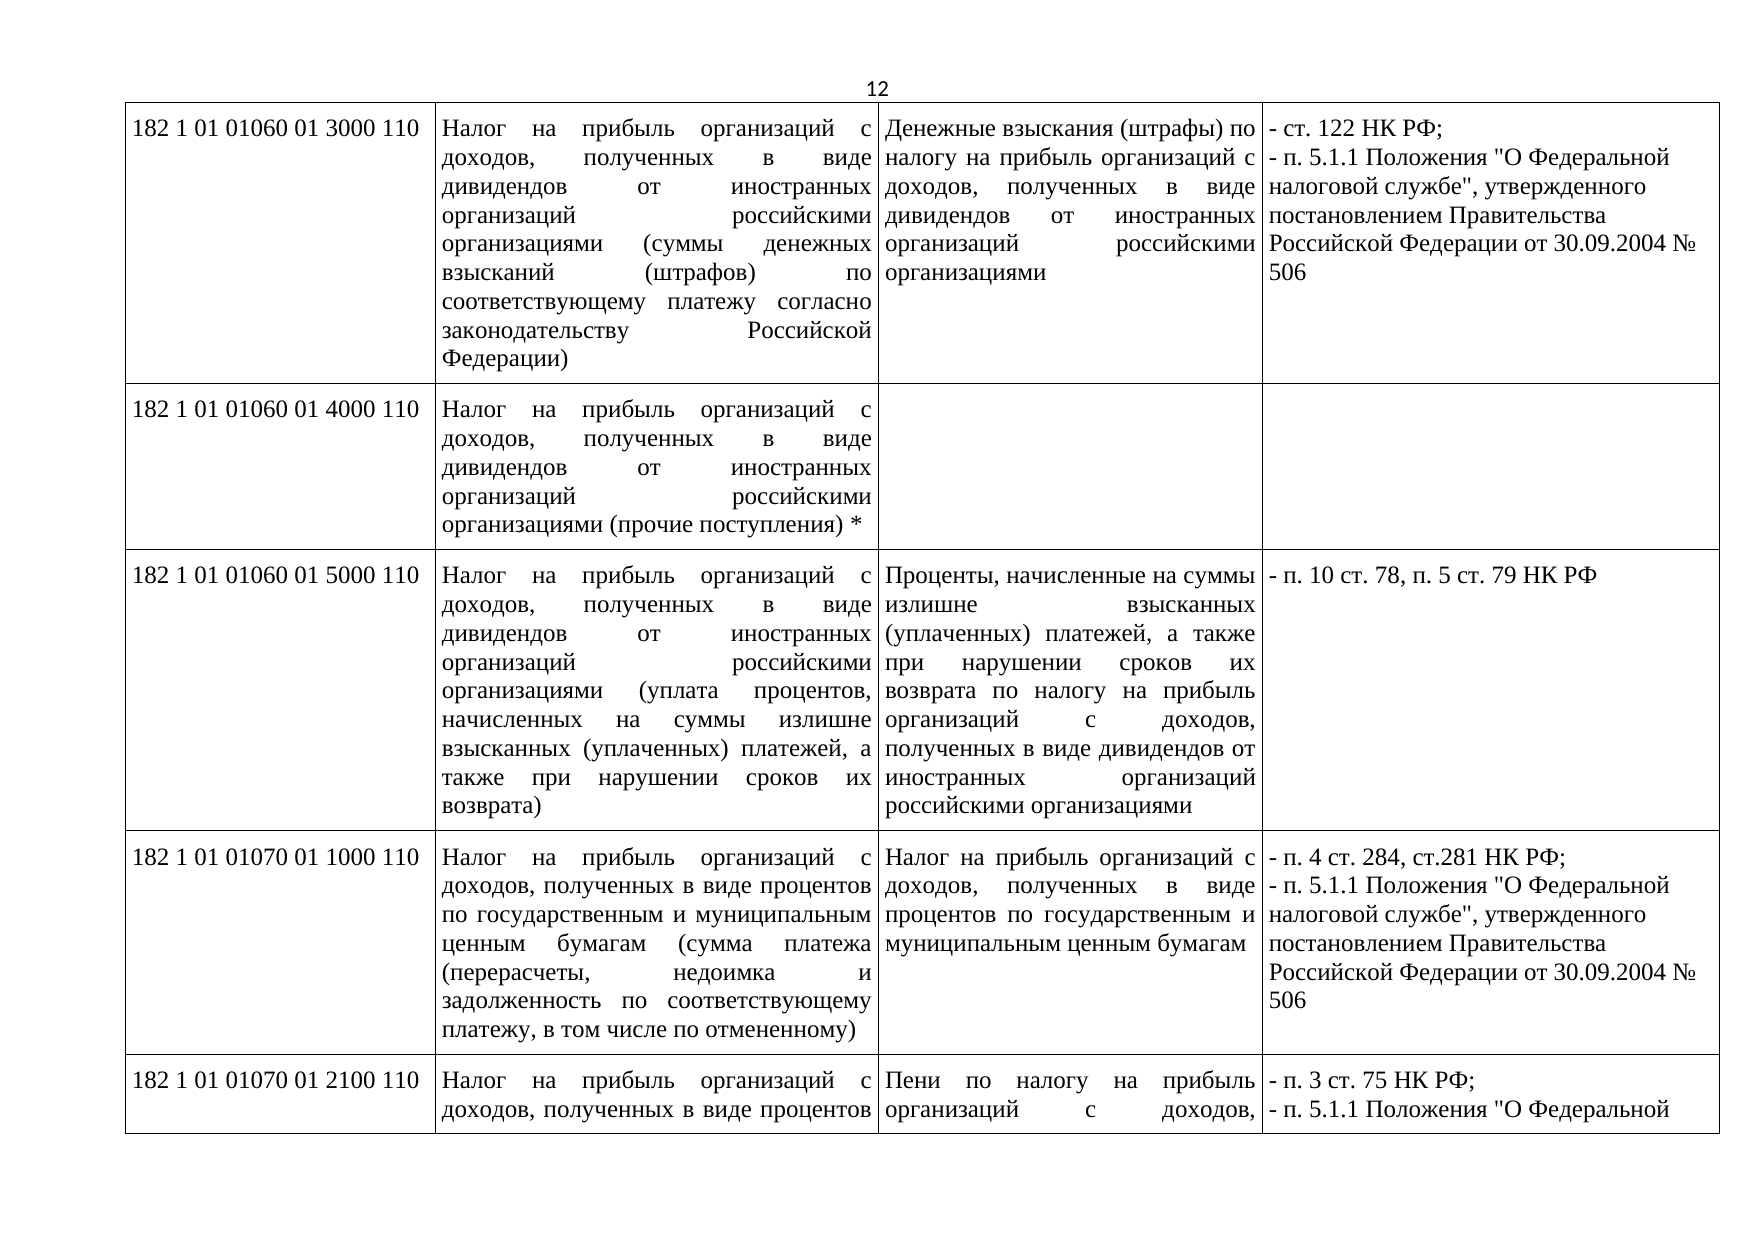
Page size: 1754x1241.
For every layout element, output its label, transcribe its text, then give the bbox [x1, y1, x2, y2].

table_cell Налог на прибыль организаций с доходов, полученных в виде дивидендов от иностранных организаций российскими организациями (прочие поступления) * [436, 384, 878, 549]
table_cell Налог на прибыль организаций с доходов, полученных в виде дивидендов от иностранных организаций российскими организациями (суммы денежных взысканий (штрафов) по соответствующему платежу согласно законодательству Российской Федерации) [436, 103, 878, 383]
table_cell 182 1 01 01060 01 5000 110 [126, 550, 435, 830]
table_cell Налог на прибыль организаций с доходов, полученных в виде дивидендов от иностранных организаций российскими организациями (уплата процентов, начисленных на суммы излишне взысканных (уплаченных) платежей, а также при нарушении сроков их возврата) [436, 550, 878, 830]
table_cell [879, 1055, 1262, 1133]
table_cell [1263, 384, 1719, 549]
table_cell Налог на прибыль организаций с доходов, полученных в виде процентов по государственным и муниципальным ценным бумагам [879, 831, 1262, 1053]
table_cell - ст. 122 НК РФ; - п. 5.1.1 Положения "О Федеральной налоговой службе", утвержденного постановлением Правительства Российской Федерации от 30.09.2004 № 506 [1263, 103, 1719, 383]
table_cell 182 1 01 01060 01 4000 110 [126, 384, 435, 549]
table_cell - п. 10 ст. 78, п. 5 ст. 79 НК РФ [1263, 550, 1719, 830]
table_cell Проценты, начисленные на суммы излишне взысканных (уплаченных) платежей, а также при нарушении сроков их возврата по налогу на прибыль организаций с доходов, полученных в виде дивидендов от иностранных организаций российскими организациями [879, 550, 1262, 830]
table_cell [436, 1055, 878, 1133]
table_cell 182 1 01 01070 01 1000 110 [126, 831, 435, 1053]
table_cell 182 1 01 01060 01 3000 110 [126, 103, 435, 383]
table_cell [879, 384, 1262, 549]
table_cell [126, 1055, 435, 1133]
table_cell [1263, 1055, 1719, 1133]
table_cell Денежные взыскания (штрафы) по налогу на прибыль организаций с доходов, полученных в виде дивидендов от иностранных организаций российскими организациями [879, 103, 1262, 383]
table_cell - п. 4 ст. 284, ст.281 НК РФ; - п. 5.1.1 Положения "О Федеральной налоговой службе", утвержденного постановлением Правительства Российской Федерации от 30.09.2004 № 506 [1263, 831, 1719, 1053]
table_cell Налог на прибыль организаций с доходов, полученных в виде процентов по государственным и муниципальным ценным бумагам (сумма платежа (перерасчеты, недоимка и задолженность по соответствующему платежу, в том числе по отмененному) [436, 831, 878, 1053]
